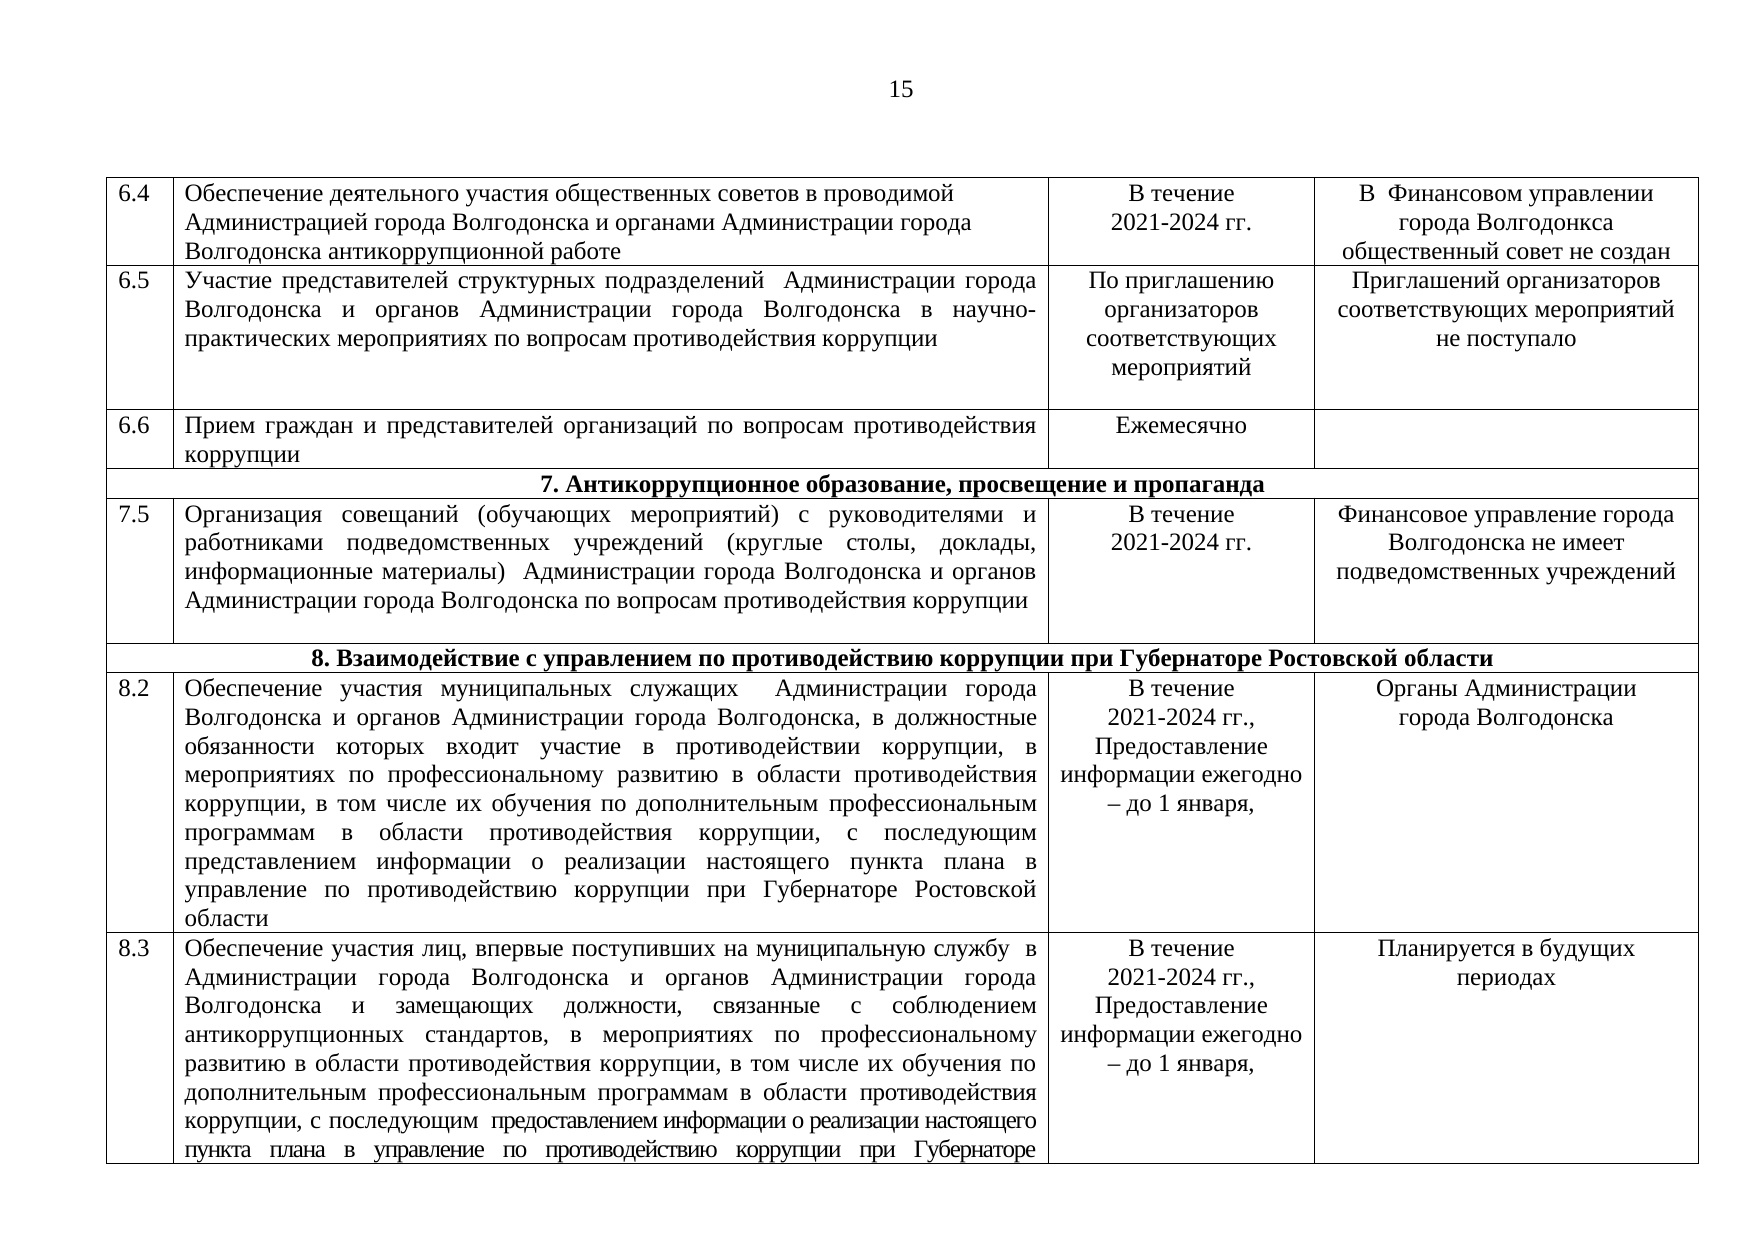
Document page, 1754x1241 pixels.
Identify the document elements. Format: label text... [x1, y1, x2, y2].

table_cell 7.5 [107, 499, 173, 642]
table_cell В течение 2021-2024 гг. [1049, 178, 1314, 264]
table_cell 7. Антикоррупционное образование, просвещение и пропаганда [107, 469, 1698, 498]
table_cell Участие представителей структурных подразделений Администрации города Волгодонска и органов Администрации города Волгодонска в научно-практических мероприятиях по вопросам противодействия коррупции [174, 266, 1048, 409]
table_cell Обеспечение деятельного участия общественных советов в проводимой Администрацией города Волгодонска и органами Администрации города Волгодонска антикоррупционной работе [174, 178, 1048, 264]
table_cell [174, 933, 1048, 1163]
table_cell [1315, 410, 1698, 468]
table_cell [1049, 933, 1314, 1163]
table_cell Ежемесячно [1049, 410, 1314, 468]
table_cell 8.3 [107, 933, 173, 1163]
table_cell 6.5 [107, 266, 173, 409]
table_cell В течение 2021-2024 гг., Предоставление информации ежегодно – до 1 января, [1049, 673, 1314, 932]
table_cell 8.2 [107, 673, 173, 932]
table_cell Финансовое управление города Волгодонска не имеет подведомственных учреждений [1315, 499, 1698, 642]
table_cell Приглашений организаторов соответствующих мероприятий не поступало [1315, 266, 1698, 409]
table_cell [1315, 933, 1698, 1163]
table_cell Прием граждан и представителей организаций по вопросам противодействия коррупции [174, 410, 1048, 468]
table_cell 6.4 [107, 178, 173, 264]
table_cell 6.6 [107, 410, 173, 468]
table_cell Организация совещаний (обучающих мероприятий) с руководителями и работниками подведомственных учреждений (круглые столы, доклады, информационные материалы) Администрации города Волгодонска и органов Администрации города Волгодонска по вопросам противодействия коррупции [174, 499, 1048, 642]
table_cell 8. Взаимодействие с управлением по противодействию коррупции при Губернаторе Ростовской области [107, 644, 1698, 672]
table_cell По приглашению организаторов соответствующих мероприятий [1049, 266, 1314, 409]
table_cell В течение 2021-2024 гг. [1049, 499, 1314, 642]
table_cell Обеспечение участия муниципальных служащих Администрации города Волгодонска и органов Администрации города Волгодонска, в должностные обязанности которых входит участие в противодействии коррупции, в мероприятиях по профессиональному развитию в области противодействия коррупции, в том числе их обучения по дополнительным профессиональным программам в области противодействия коррупции, с последующим представлением информации о реализации настоящего пункта плана в управление по противодействию коррупции при Губернаторе Ростовской области [174, 673, 1048, 932]
table_cell Органы Администрации города Волгодонска [1315, 673, 1698, 932]
table_cell В Финансовом управлении города Волгодонкса общественный совет не создан [1315, 178, 1698, 264]
